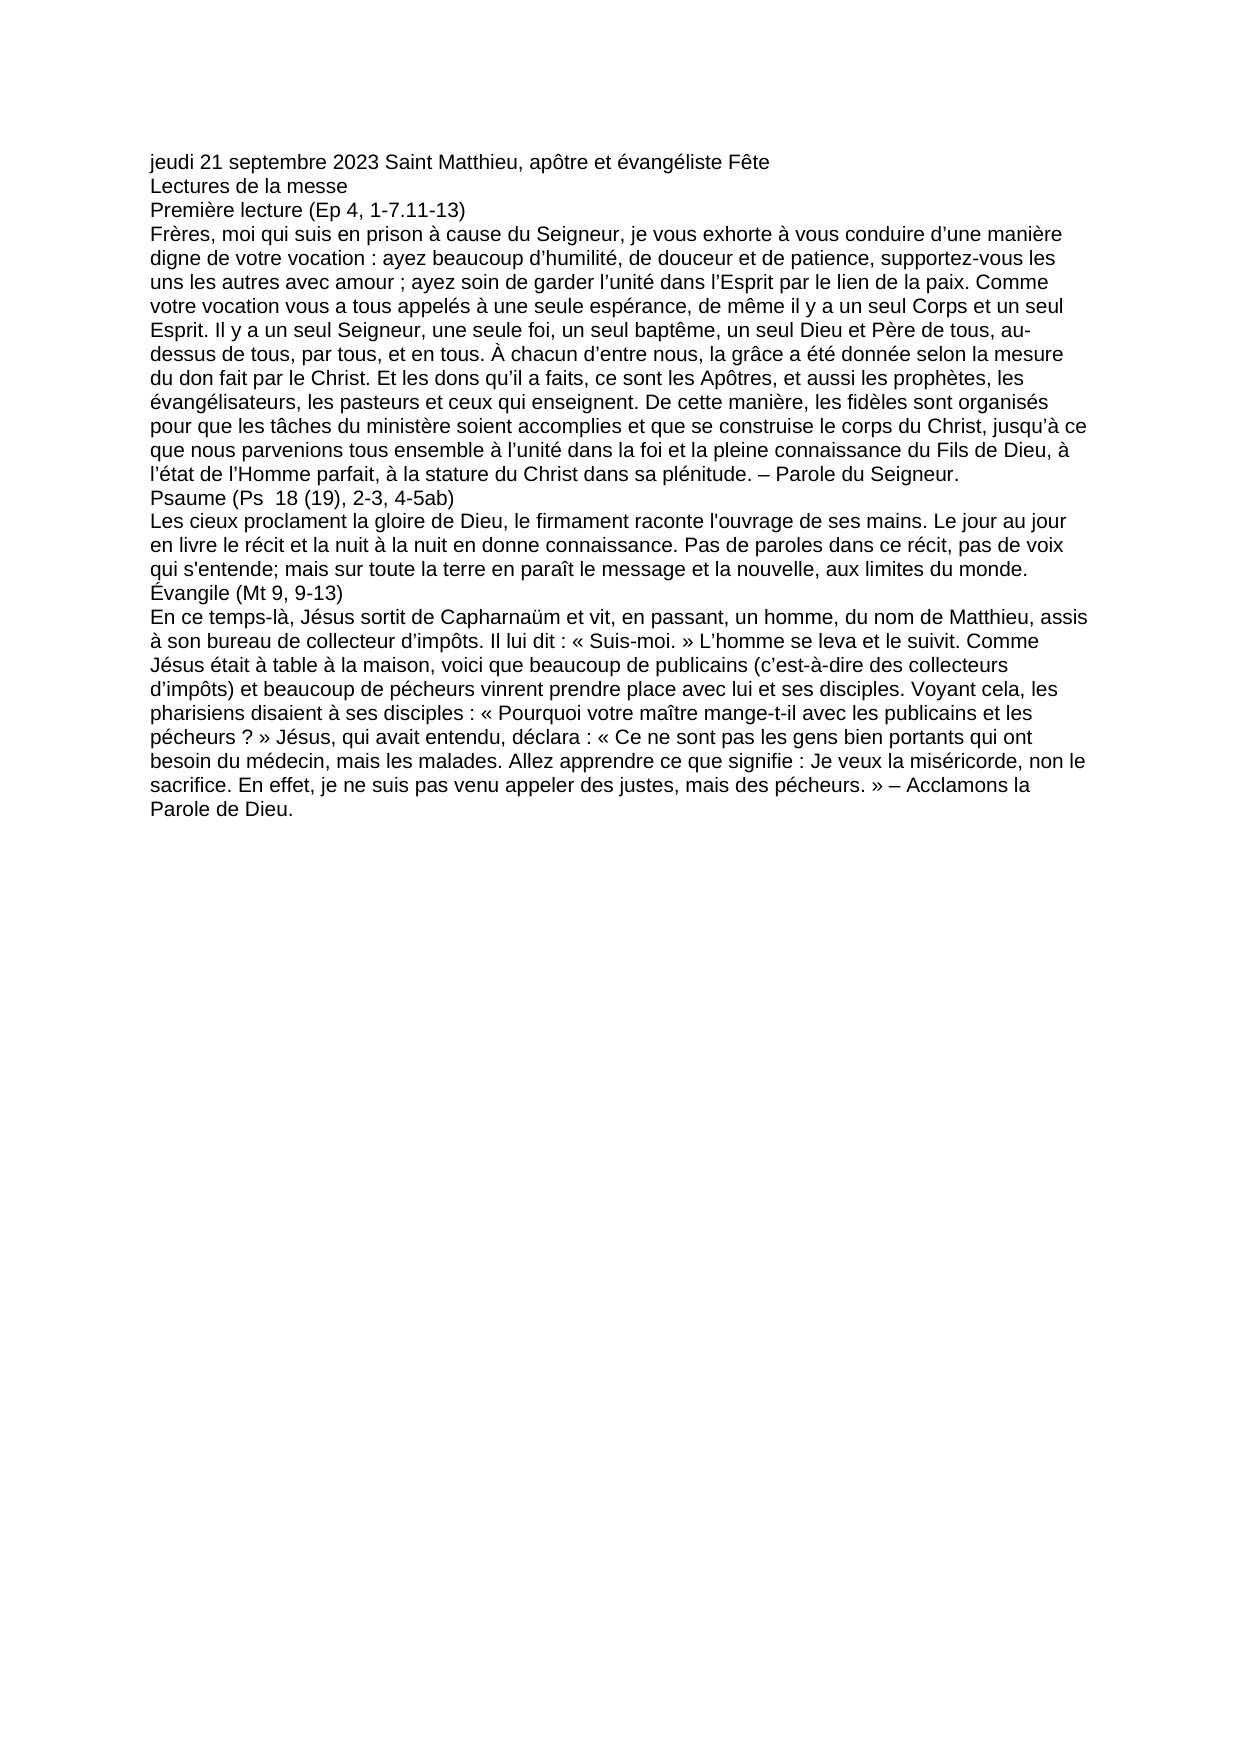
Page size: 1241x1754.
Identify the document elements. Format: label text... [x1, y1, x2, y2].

text Les cieux proclament la gloire de Dieu, le firmament raconte l'ouvrage de ses mains. Le jour au jour en livre le récit et la nuit à la nuit en donne connaissance. Pas de paroles dans ce récit, pas de voix qui s'entende; mais sur toute la terre en paraît le message et la nouvelle, aux limites du monde. [150, 509, 1090, 581]
text En ce temps-là, Jésus sortit de Capharnaüm et vit, en passant, un homme, du nom de Matthieu, assis à son bureau de collecteur d’impôts. Il lui dit : « Suis-moi. » L’homme se leva et le suivit. Comme Jésus était à table à la maison, voici que beaucoup de publicains (c’est-à-dire des collecteurs d’impôts) et beaucoup de pécheurs vinrent prendre place avec lui et ses disciples. Voyant cela, les pharisiens disaient à ses disciples : « Pourquoi votre maître mange-t-il avec les publicains et les pécheurs ? » Jésus, qui avait entendu, déclara : « Ce ne sont pas les gens bien portants qui ont besoin du médecin, mais les malades. Allez apprendre ce que signifie : Je veux la miséricorde, non le sacrifice. En effet, je ne suis pas venu appeler des justes, mais des pécheurs. » – Acclamons la Parole de Dieu. [150, 605, 1090, 821]
text Frères, moi qui suis en prison à cause du Seigneur, je vous exhorte à vous conduire d’une manière digne de votre vocation : ayez beaucoup d’humilité, de douceur et de patience, supportez-vous les uns les autres avec amour ; ayez soin de garder l’unité dans l’Esprit par le lien de la paix. Comme votre vocation vous a tous appelés à une seule espérance, de même il y a un seul Corps et un seul Esprit. Il y a un seul Seigneur, une seule foi, un seul baptême, un seul Dieu et Père de tous, au-dessus de tous, par tous, et en tous. À chacun d’entre nous, la grâce a été donnée selon la mesure du don fait par le Christ. Et les dons qu’il a faits, ce sont les Apôtres, et aussi les prophètes, les évangélisateurs, les pasteurs et ceux qui enseignent. De cette manière, les fidèles sont organisés pour que les tâches du ministère soient accomplies et que se construise le corps du Christ, jusqu’à ce que nous parvenions tous ensemble à l’unité dans la foi et la pleine connaissance du Fils de Dieu, à l’état de l’Homme parfait, à la stature du Christ dans sa plénitude. – Parole du Seigneur. [150, 222, 1090, 485]
